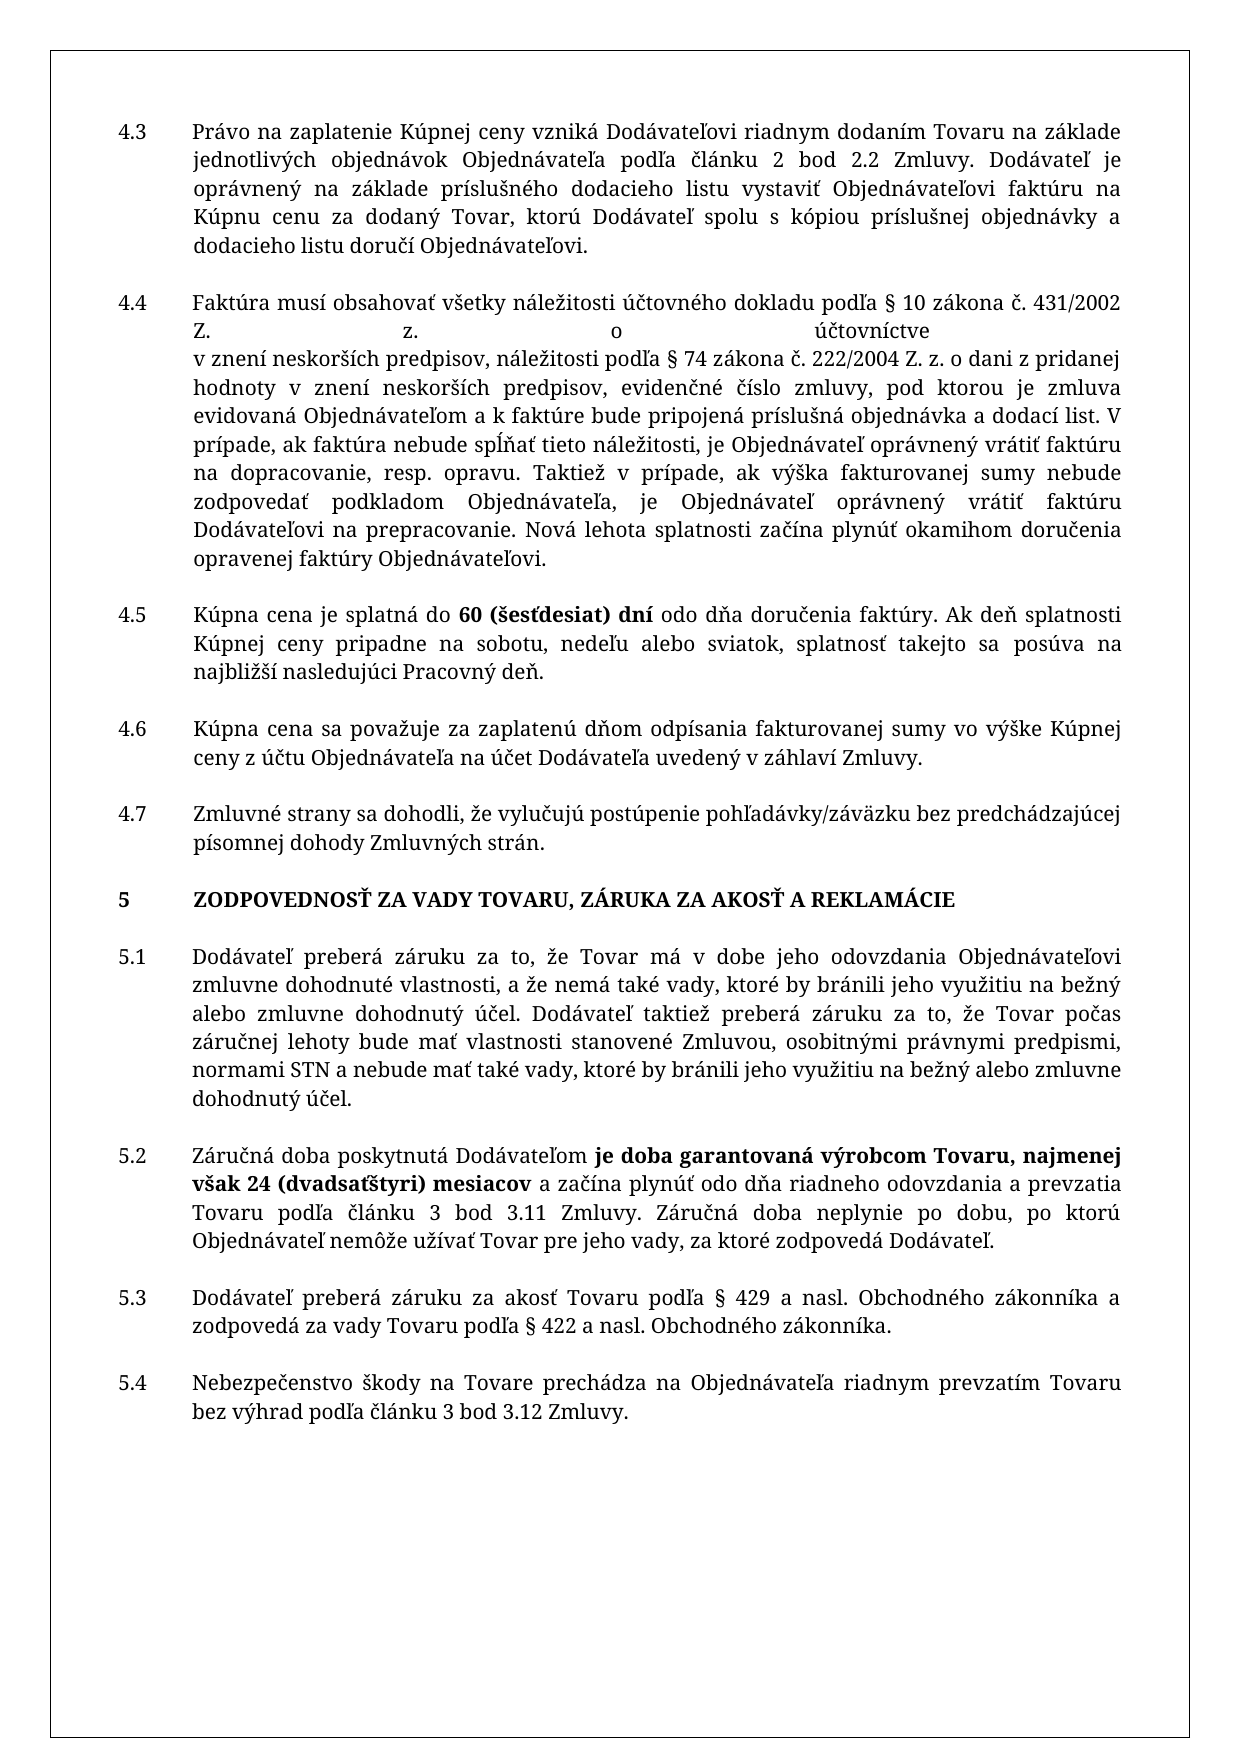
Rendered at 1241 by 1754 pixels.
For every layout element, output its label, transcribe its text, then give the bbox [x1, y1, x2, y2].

list Dodávateľ preberá záruku za to, že Tovar má v dobe jeho odovzdania Objednávateľovi zmluvne dohodnuté vlastnosti, a že nemá také vady, ktoré by bránili jeho využitiu na bežný alebo zmluvne dohodnutý účel. Dodávateľ taktiež preberá záruku za to, že Tovar počas záručnej lehoty bude mať vlastnosti stanovené Zmluvou, osobitnými právnymi predpismi, normami STN a nebude mať také vady, ktoré by bránili jeho využitiu na bežný alebo zmluvne dohodnutý účel. [118, 942, 1122, 1112]
list Kúpna cena sa považuje za zaplatenú dňom odpísania fakturovanej sumy vo výške Kúpnej ceny z účtu Objednávateľa na účet Dodávateľa uvedený v záhlaví Zmluvy. [118, 714, 1122, 771]
list Záručná doba poskytnutá Dodávateľom je doba garantovaná výrobcom Tovaru, najmenej však 24 (dvadsaťštyri) mesiacov a začína plynúť odo dňa riadneho odovzdania a prevzatia Tovaru podľa článku 3 bod 3.11 Zmluvy. Záručná doba neplynie po dobu, po ktorú Objednávateľ nemôže užívať Tovar pre jeho vady, za ktoré zodpovedá Dodávateľ. [118, 1141, 1122, 1254]
list Nebezpečenstvo škody na Tovare prechádza na Objednávateľa riadnym prevzatím Tovaru bez výhrad podľa článku 3 bod 3.12 Zmluvy. [118, 1368, 1122, 1425]
list Zmluvné strany sa dohodli, že vylučujú postúpenie pohľadávky/záväzku bez predchádzajúcej písomnej dohody Zmluvných strán. [118, 799, 1122, 856]
list ZODPOVEDNOSŤ ZA VADY TOVARU, ZÁRUKA ZA AKOSŤ A REKLAMÁCIE [118, 885, 1122, 913]
list Dodávateľ preberá záruku za akosť Tovaru podľa § 429 a nasl. Obchodného zákonníka a zodpovedá za vady Tovaru podľa § 422 a nasl. Obchodného zákonníka. [118, 1283, 1122, 1340]
list Kúpna cena je splatná do 60 (šesťdesiat) dní odo dňa doručenia faktúry. Ak deň splatnosti Kúpnej ceny pripadne na sobotu, nedeľu alebo sviatok, splatnosť takejto sa posúva na najbližší nasledujúci Pracovný deň. [118, 601, 1122, 686]
list Faktúra musí obsahovať všetky náležitosti účtovného dokladu podľa § 10 zákona č. 431/2002 Z. z. o účtovníctve v znení neskorších predpisov, náležitosti podľa § 74 zákona č. 222/2004 Z. z. o dani z pridanej hodnoty v znení neskorších predpisov, evidenčné číslo zmluvy, pod ktorou je zmluva evidovaná Objednávateľom a k faktúre bude pripojená príslušná objednávka a dodací list. V prípade, ak faktúra nebude spĺňať tieto náležitosti, je Objednávateľ oprávnený vrátiť faktúru na dopracovanie, resp. opravu. Taktiež v prípade, ak výška fakturovanej sumy nebude zodpovedať podkladom Objednávateľa, je Objednávateľ oprávnený vrátiť faktúru Dodávateľovi na prepracovanie. Nová lehota splatnosti začína plynúť okamihom doručenia opravenej faktúry Objednávateľovi. [118, 288, 1122, 572]
list Právo na zaplatenie Kúpnej ceny vzniká Dodávateľovi riadnym dodaním Tovaru na základe jednotlivých objednávok Objednávateľa podľa článku 2 bod 2.2 Zmluvy. Dodávateľ je oprávnený na základe príslušného dodacieho listu vystaviť Objednávateľovi faktúru na Kúpnu cenu za dodaný Tovar, ktorú Dodávateľ spolu s kópiou príslušnej objednávky a dodacieho listu doručí Objednávateľovi. [118, 117, 1122, 259]
